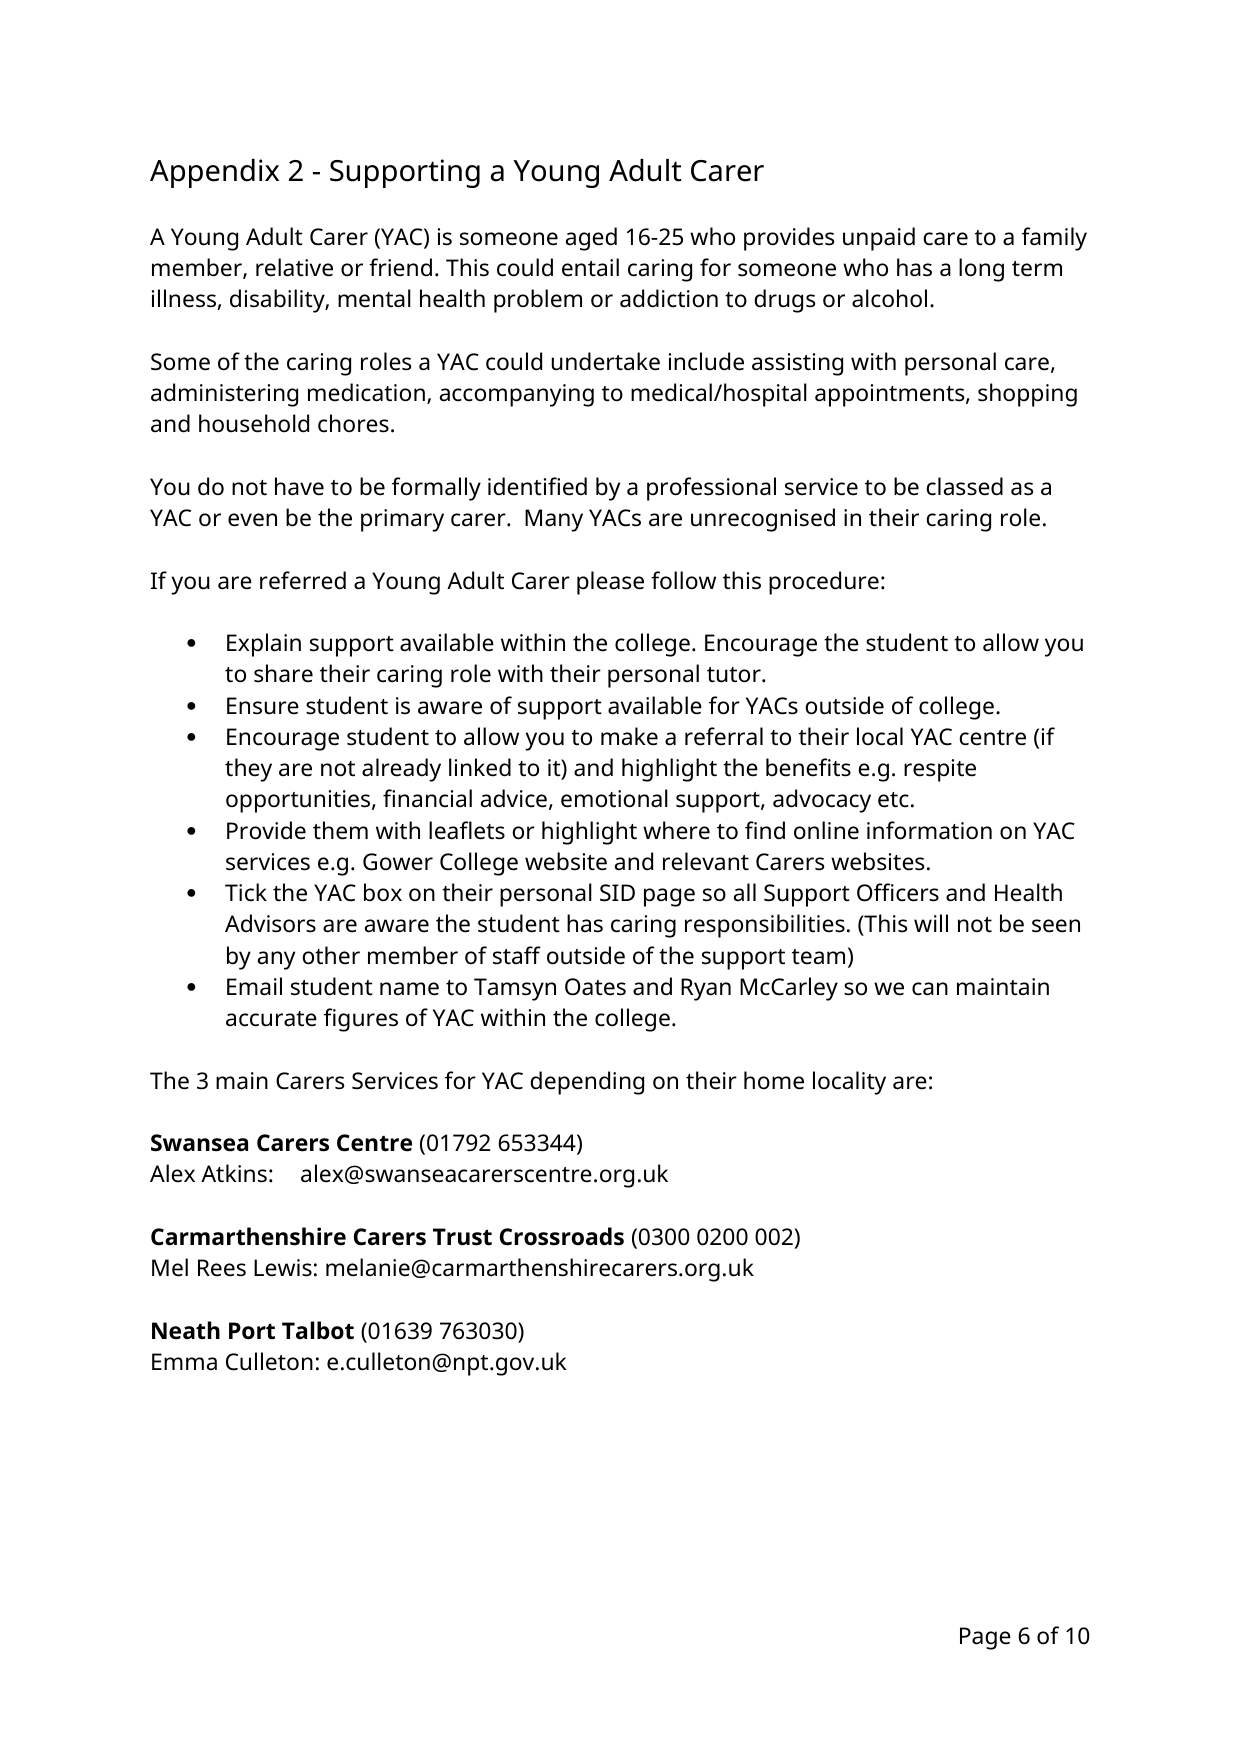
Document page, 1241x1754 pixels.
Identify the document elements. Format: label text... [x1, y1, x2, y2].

list Carmarthenshire Carers Trust Crossroads (0300 0200 002) [150, 1221, 1090, 1252]
text Some of the caring roles a YAC could undertake include assisting with personal care, administering medication, accompanying to medical/hospital appointments, shopping and household chores. [150, 346, 1090, 440]
list Alex Atkins: alex@swanseacarerscentre.org.uk [150, 1158, 1090, 1190]
text A Young Adult Carer (YAC) is someone aged 16-25 who provides unpaid care to a family member, relative or friend. This could entail caring for someone who has a long term illness, disability, mental health problem or addiction to drugs or alcohol. [150, 221, 1090, 315]
list Encourage student to allow you to make a referral to their local YAC centre (if they are not already linked to it) and highlight the benefits e.g. respite opportunities, financial advice, emotional support, advocacy etc. [187, 721, 1090, 815]
text You do not have to be formally identified by a professional service to be classed as a YAC or even be the primary carer. Many YACs are unrecognised in their caring role. [150, 471, 1090, 533]
subtitle Appendix 2 - Supporting a Young Adult Carer [150, 150, 1090, 190]
list The 3 main Carers Services for YAC depending on their home locality are: [150, 1065, 1090, 1096]
list Explain support available within the college. Encourage the student to allow you to share their caring role with their personal tutor. [187, 627, 1090, 690]
list Ensure student is aware of support available for YACs outside of college. [187, 690, 1090, 721]
list Neath Port Talbot (01639 763030) [150, 1315, 1090, 1346]
list Tick the YAC box on their personal SID page so all Support Officers and Health Advisors are aware the student has caring responsibilities. (This will not be seen by any other member of staff outside of the support team) [187, 877, 1090, 971]
list Emma Culleton: e.culleton@npt.gov.uk [150, 1346, 1090, 1377]
list Swansea Carers Centre (01792 653344) [150, 1127, 1090, 1158]
list Mel Rees Lewis: melanie@carmarthenshirecarers.org.uk [150, 1252, 1090, 1283]
list Email student name to Tamsyn Oates and Ryan McCarley so we can maintain accurate figures of YAC within the college. [187, 971, 1090, 1033]
text If you are referred a Young Adult Carer please follow this procedure: [150, 565, 1090, 596]
list Provide them with leaflets or highlight where to find online information on YAC services e.g. Gower College website and relevant Carers websites. [187, 815, 1090, 877]
